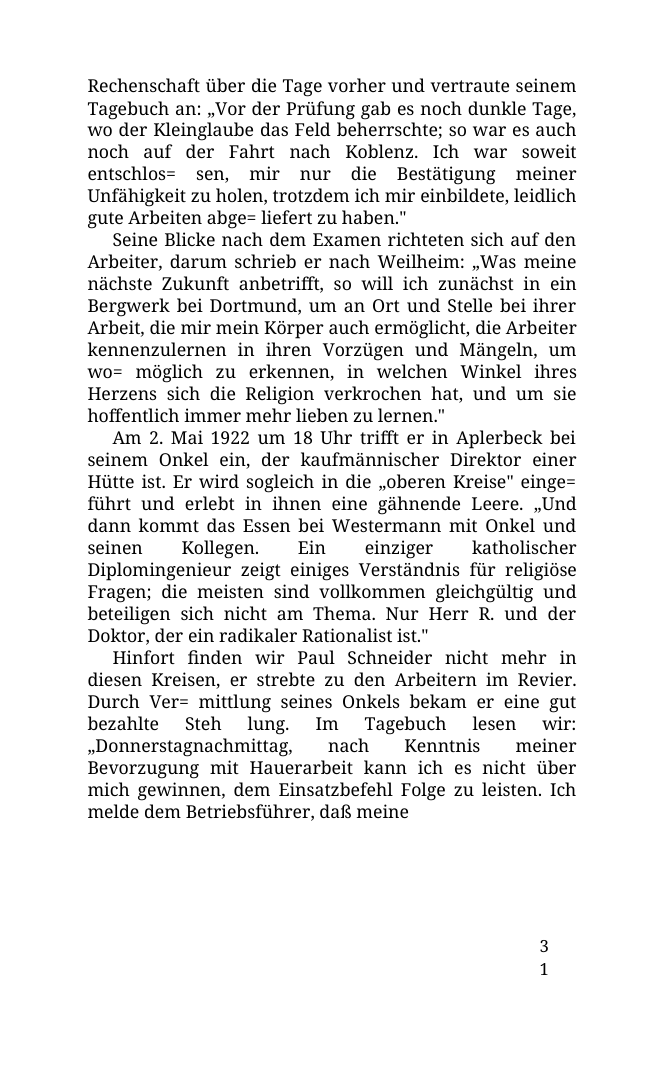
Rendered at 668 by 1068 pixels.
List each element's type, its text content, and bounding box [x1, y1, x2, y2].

text Hinfort finden wir Paul Schneider nicht mehr in diesen Kreisen, er strebte zu den Arbeitern im Revier. Durch Ver= mittlung seines Onkels bekam er eine gut bezahlte Steh lung. Im Tagebuch lesen wir: „Donnerstagnachmittag, nach Kenntnis meiner Bevorzugung mit Hauerarbeit kann ich es nicht über mich gewinnen, dem Einsatzbefehl Folge zu leisten. Ich melde dem Betriebsführer, daß meine [87, 647, 577, 823]
text Seine Blicke nach dem Examen richteten sich auf den Arbeiter, darum schrieb er nach Weilheim: „Was meine nächste Zukunft anbetrifft, so will ich zunächst in ein Bergwerk bei Dortmund, um an Ort und Stelle bei ihrer Arbeit, die mir mein Körper auch ermöglicht, die Arbeiter kennenzulernen in ihren Vorzügen und Mängeln, um wo= möglich zu erkennen, in welchen Winkel ihres Herzens sich die Religion verkrochen hat, und um sie hoffentlich immer mehr lieben zu lernen." [87, 229, 577, 427]
text Am 2. Mai 1922 um 18 Uhr trifft er in Aplerbeck bei seinem Onkel ein, der kaufmännischer Direktor einer Hütte ist. Er wird sogleich in die „oberen Kreise" einge= führt und erlebt in ihnen eine gähnende Leere. „Und dann kommt das Essen bei Westermann mit Onkel und seinen Kollegen. Ein einziger katholischer Diplomingenieur zeigt einiges Verständnis für religiöse Fragen; die meisten sind vollkommen gleichgültig und beteiligen sich nicht am Thema. Nur Herr R. und der Doktor, der ein radikaler Rationalist ist." [87, 427, 577, 647]
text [87, 75, 577, 229]
